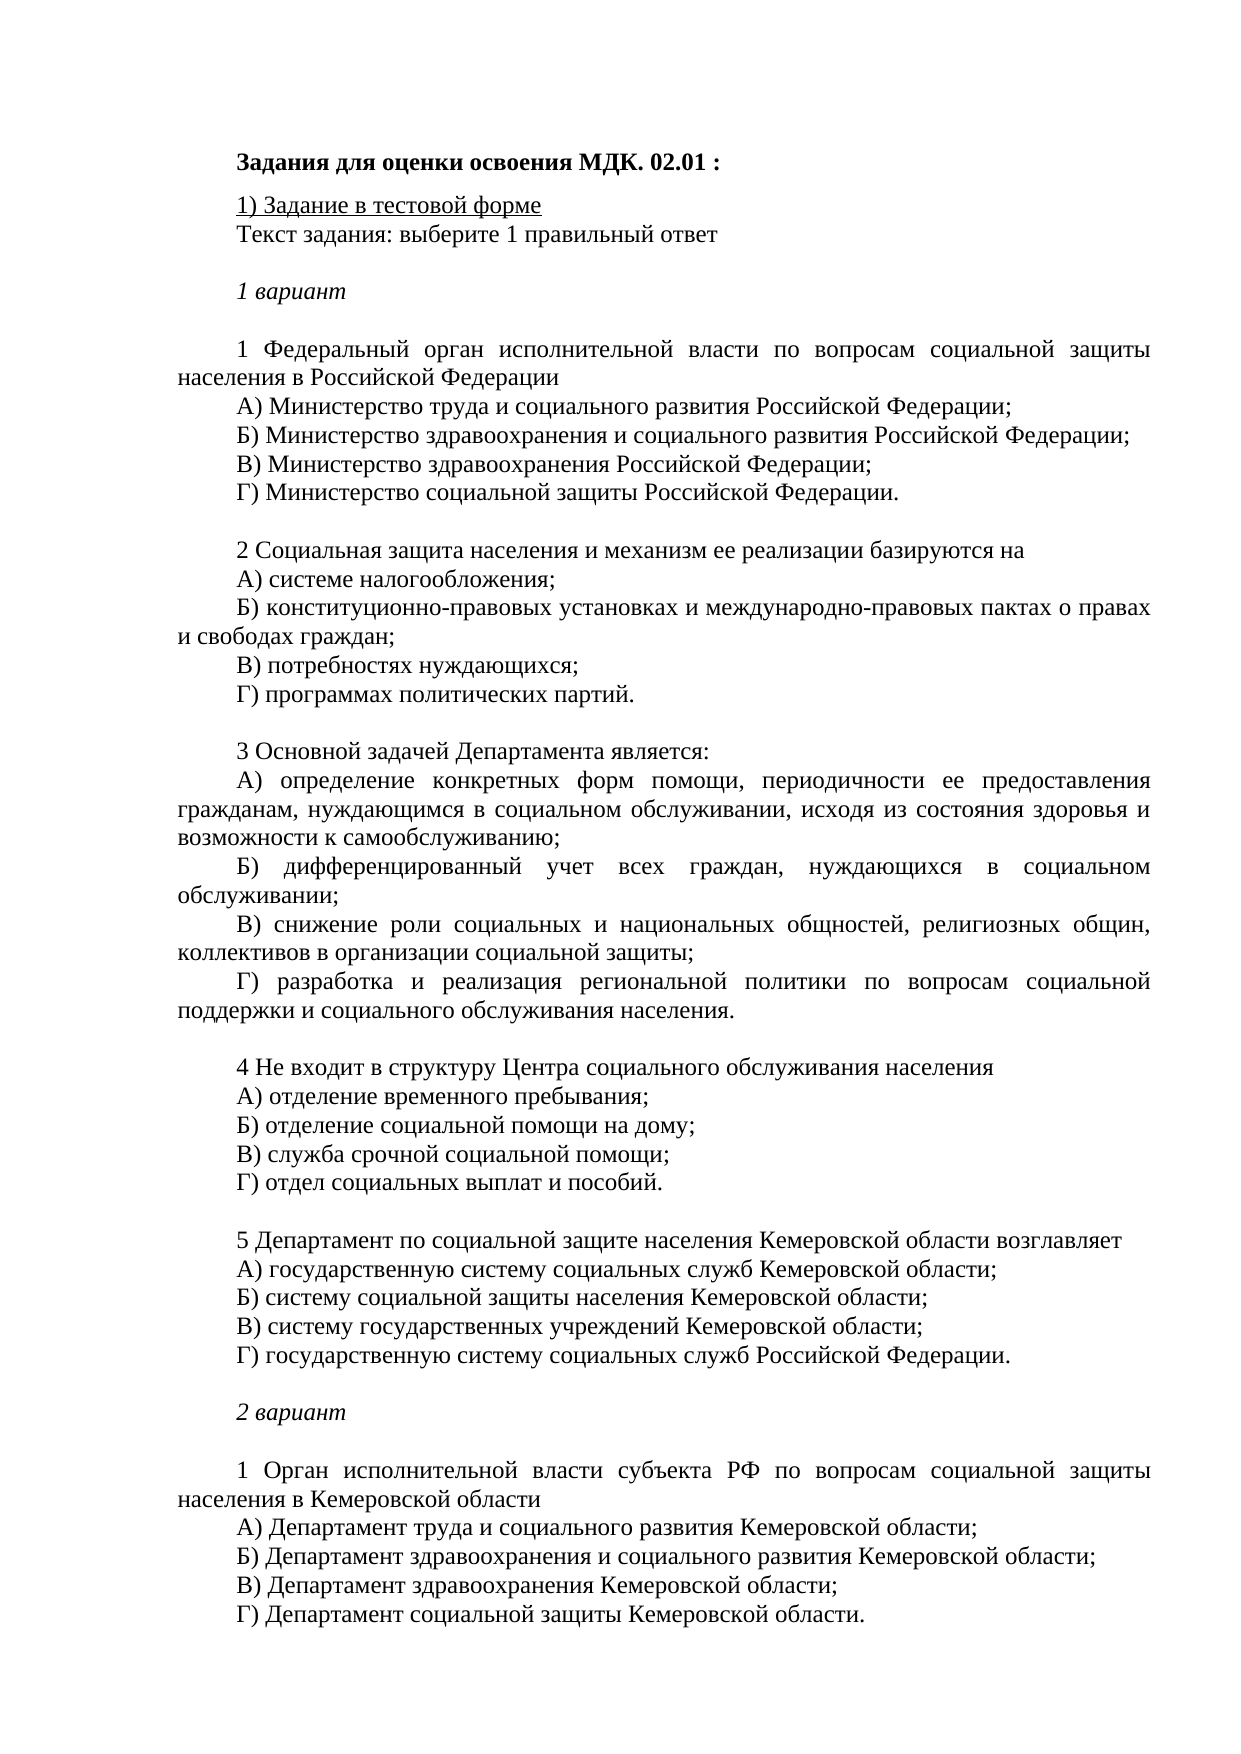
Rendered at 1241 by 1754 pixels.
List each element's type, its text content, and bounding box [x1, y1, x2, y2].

text В) систему государственных учреждений Кемеровской области; [177, 1311, 1152, 1340]
text Б) отделение социальной помощи на дому; [177, 1110, 1152, 1139]
text А) отделение временного пребывания; [177, 1081, 1152, 1110]
text Б) Министерство здравоохранения и социального развития Российской Федерации; [177, 420, 1152, 449]
text Задания для оценки освоения МДК. 02.01 : [177, 147, 1152, 176]
text Б) дифференцированный учет всех граждан, нуждающихся в социальном обслуживании; [177, 851, 1152, 909]
text 1 Федеральный орган исполнительной власти по вопросам социальной защиты населения в Российской Федерации [177, 334, 1152, 391]
text В) потребностях нуждающихся; [177, 650, 1152, 679]
text В) Департамент здравоохранения Кемеровской области; [177, 1570, 1152, 1599]
text Г) разработка и реализация региональной политики по вопросам социальной поддержки и социального обслуживания населения. [177, 966, 1152, 1024]
text А) определение конкретных форм помощи, периодичности ее предоставления гражданам, нуждающимся в социальном обслуживании, исходя из состояния здоровья и возможности к самообслуживанию; [177, 765, 1152, 851]
text Б) Департамент здравоохранения и социального развития Кемеровской области; [177, 1541, 1152, 1570]
text 1 вариант [177, 276, 1152, 305]
text В) служба срочной социальной помощи; [177, 1139, 1152, 1167]
text А) Министерство труда и социального развития Российской Федерации; [177, 391, 1152, 420]
text А) системе налогообложения; [177, 564, 1152, 592]
text 3 Основной задачей Департамента является: [177, 736, 1152, 765]
text А) государственную систему социальных служб Кемеровской области; [177, 1254, 1152, 1282]
text В) Министерство здравоохранения Российской Федерации; [177, 449, 1152, 477]
text Г) отдел социальных выплат и пособий. [177, 1167, 1152, 1196]
text Б) конституционно-правовых установках и международно-правовых пактах о правах и свободах граждан; [177, 592, 1152, 650]
text Б) систему социальной защиты населения Кемеровской области; [177, 1282, 1152, 1311]
text А) Департамент труда и социального развития Кемеровской области; [177, 1512, 1152, 1541]
text 2 Социальная защита населения и механизм ее реализации базируются на [177, 535, 1152, 564]
text 2 вариант [177, 1397, 1152, 1426]
text Г) Департамент социальной защиты Кемеровской области. [177, 1599, 1152, 1627]
text 1) Задание в тестовой форме [177, 190, 1152, 219]
text 1 Орган исполнительной власти субъекта РФ по вопросам социальной защиты населения в Кемеровской области [177, 1455, 1152, 1512]
text Текст задания: выберите 1 правильный ответ [177, 219, 1152, 247]
text Г) государственную систему социальных служб Российской Федерации. [177, 1340, 1152, 1369]
text В) снижение роли социальных и национальных общностей, религиозных общин, коллективов в организации социальной защиты; [177, 909, 1152, 966]
text 4 Не входит в структуру Центра социального обслуживания населения [177, 1052, 1152, 1081]
text Г) программах политических партий. [177, 679, 1152, 707]
text Г) Министерство социальной защиты Российской Федерации. [177, 477, 1152, 506]
text 5 Департамент по социальной защите населения Кемеровской области возглавляет [177, 1225, 1152, 1254]
